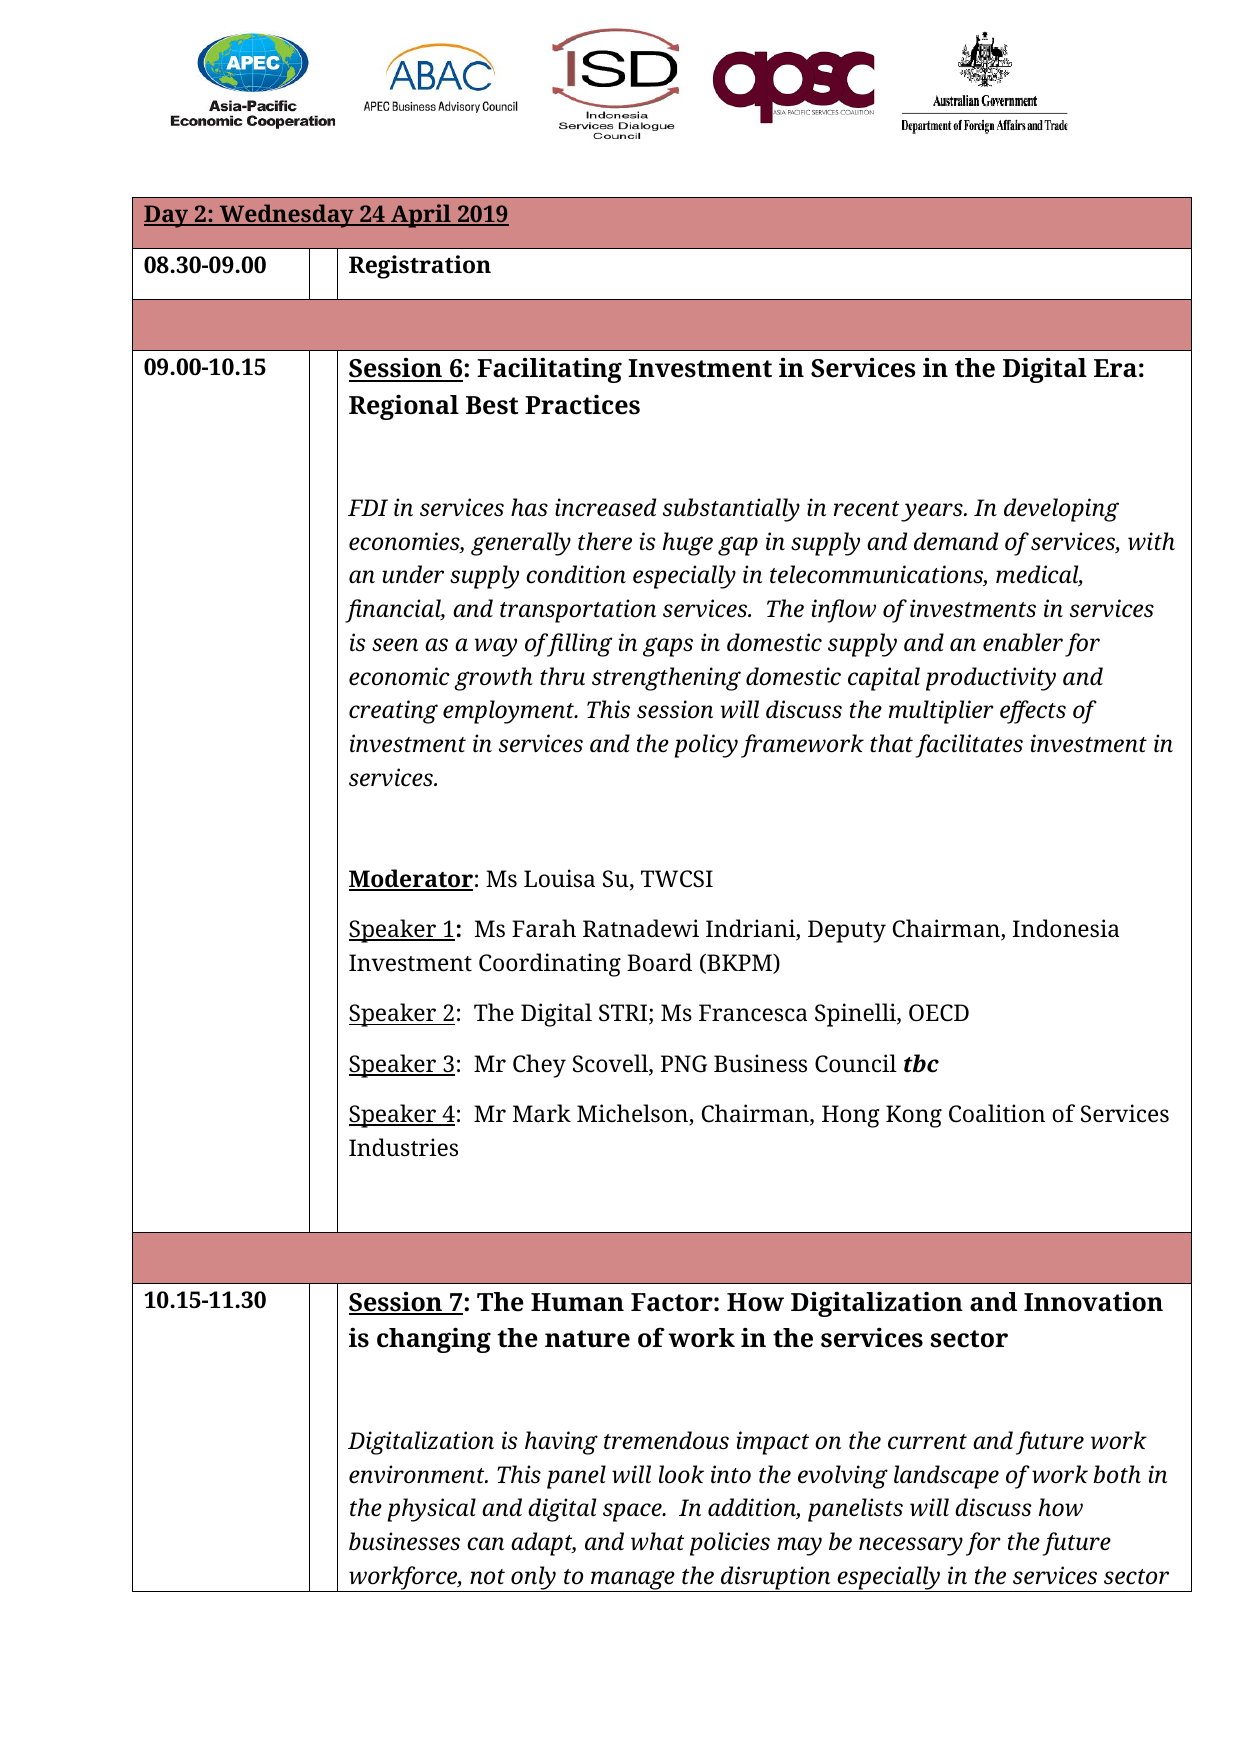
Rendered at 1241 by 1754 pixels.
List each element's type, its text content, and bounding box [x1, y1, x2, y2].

table_cell 09.00-10.15 [133, 351, 309, 1232]
table_cell [133, 300, 1191, 350]
table_cell Registration [338, 249, 1191, 299]
table_cell [133, 1233, 1191, 1283]
picture [547, 26, 684, 142]
table_cell Session 6: Facilitating Investment in Services in the Digital Era: Regional Best Practices FDI in services has increased substantially in recent years. In developing economies, generally there is huge gap in supply and demand of services, with an under supply condition especially in telecommunications, medical, financial, and transportation services. The inflow of investments in services is seen as a way of filling in gaps in domestic supply and an enabler for economic growth thru strengthening domestic capital productivity and creating employment. This session will discuss the multiplier effects of investment in services and the policy framework that facilitates investment in services. Moderator: Ms Louisa Su, TWCSI Speaker 1: Ms Farah Ratnadewi Indriani, Deputy Chairman, Indonesia Investment Coordinating Board (BKPM) Speaker 2: The Digital STRI; Ms Francesca Spinelli, OECD Speaker 3: Mr Chey Scovell, PNG Business Council tbc Speaker 4: Mr Mark Michelson, Chairman, Hong Kong Coalition of Services Industries [338, 351, 1191, 1232]
table_cell 10.15-11.30 [133, 1284, 309, 1591]
table_cell [310, 351, 337, 1232]
table_header Day 2: Wednesday 24 April 2019 [133, 198, 1191, 248]
table_cell 08.30-09.00 [133, 249, 309, 299]
picture [696, 31, 1068, 135]
table_cell [310, 1284, 337, 1591]
picture [169, 31, 336, 130]
table_cell [310, 249, 337, 299]
picture [357, 11, 523, 144]
